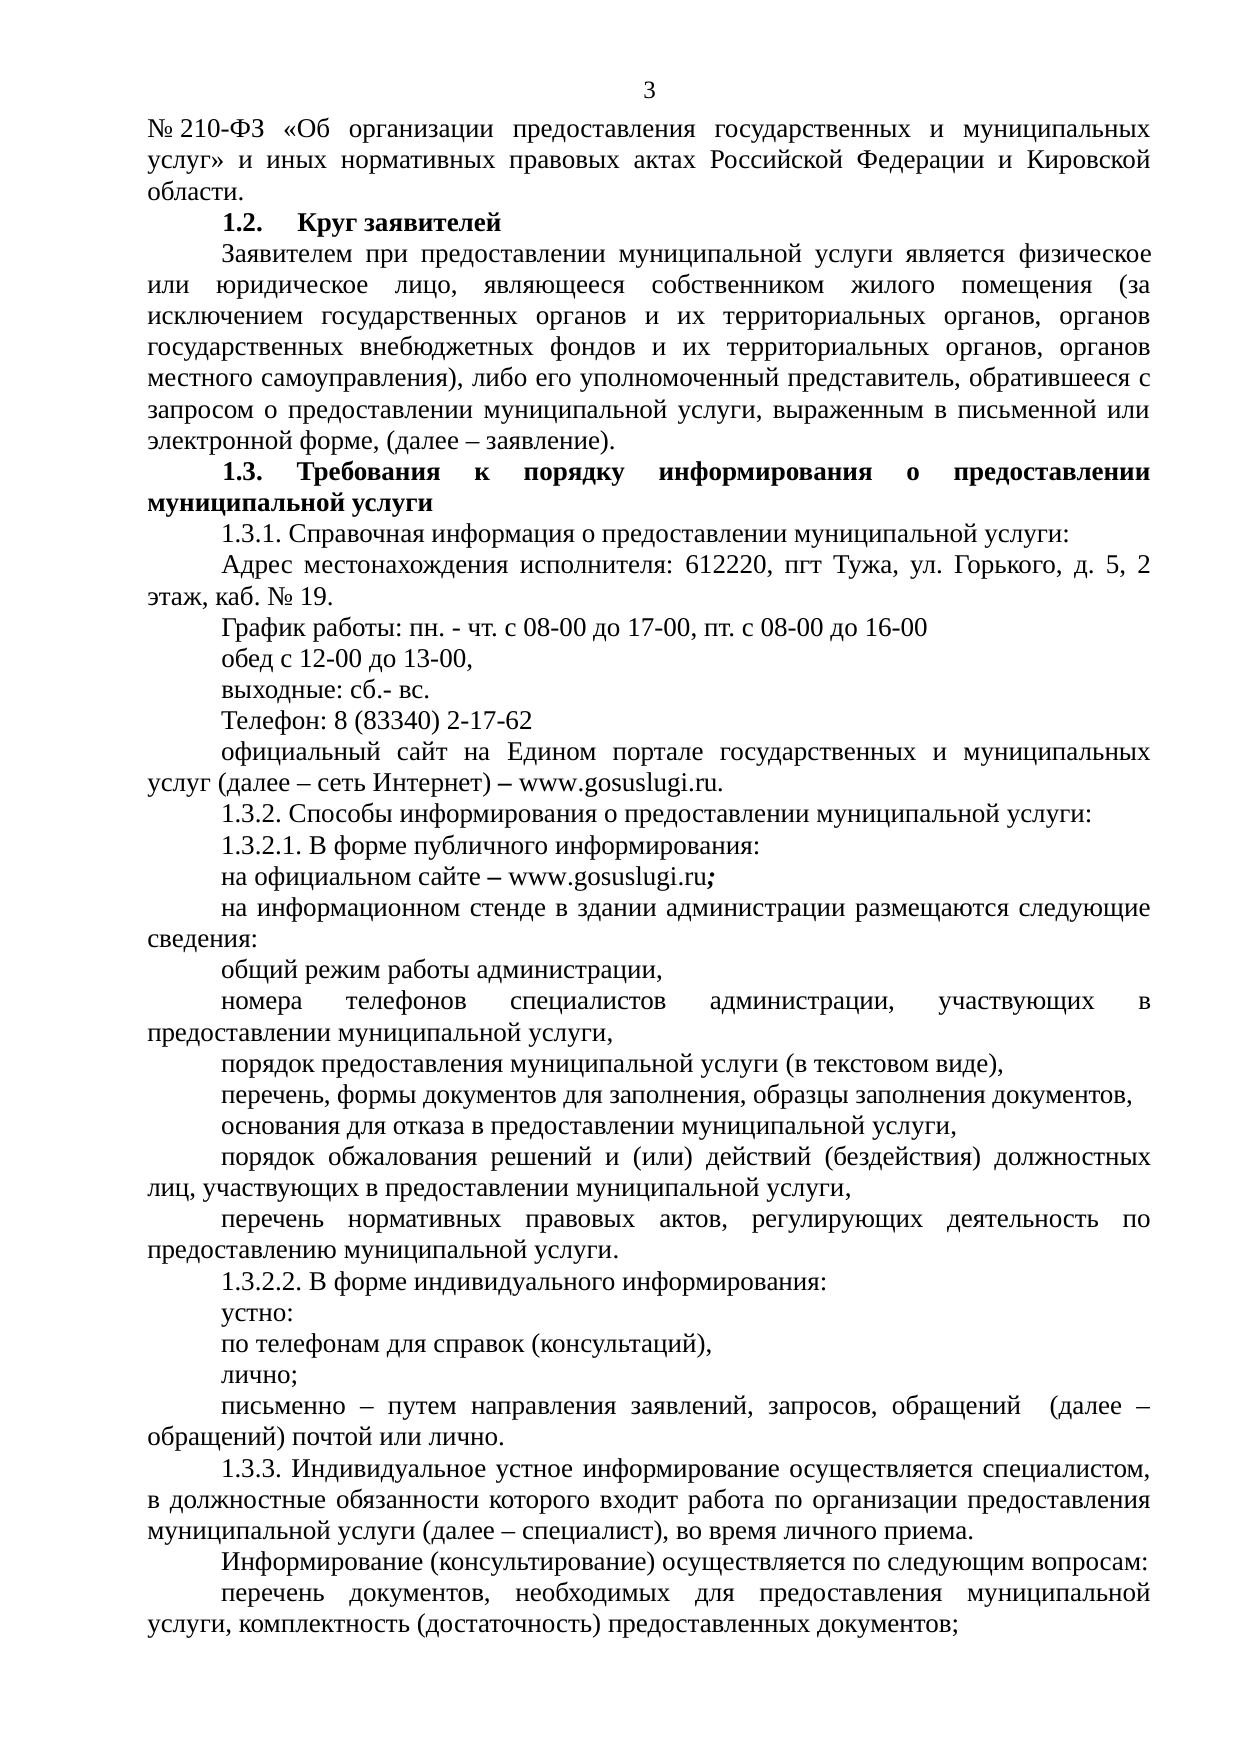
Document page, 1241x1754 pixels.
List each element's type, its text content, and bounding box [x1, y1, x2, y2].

text устно: [147, 1296, 1152, 1327]
text официальный сайт на Едином портале государственных и муниципальных услуг (далее – сеть Интернет) – www.gosuslugi.ru. [147, 735, 1152, 798]
text выходные: сб.- вс. [147, 673, 1152, 704]
text Информирование (консультирование) осуществляется по следующим вопросам: [147, 1545, 1152, 1576]
text 1.3. Требования к порядку информирования о предоставлении муниципальной услуги [147, 455, 1152, 517]
text 1.3.2.1. В форме публичного информирования: [147, 829, 1152, 860]
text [147, 112, 1152, 206]
text 1.3.1. Справочная информация о предоставлении муниципальной услуги: [147, 517, 1152, 548]
text Адрес местонахождения исполнителя: 612220, пгт Тужа, ул. Горького, д. 5, 2 этаж, каб. № 19. [147, 548, 1152, 611]
text перечень документов, необходимых для предоставления муниципальной услуги, комплектность (достаточность) предоставленных документов; [147, 1576, 1152, 1638]
text перечень нормативных правовых актов, регулирующих деятельность по предоставлению муниципальной услуги. [147, 1202, 1152, 1265]
text График работы: пн. - чт. с 08-00 до 17-00, пт. с 08-00 до 16-00 [147, 611, 1152, 642]
text перечень, формы документов для заполнения, образцы заполнения документов, [147, 1078, 1152, 1109]
text обед с 12-00 до 13-00, [147, 642, 1152, 673]
text общий режим работы администрации, [147, 953, 1152, 984]
text лично; [147, 1358, 1152, 1389]
text по телефонам для справок (консультаций), [147, 1327, 1152, 1358]
text 1.3.2.2. В форме индивидуального информирования: [147, 1265, 1152, 1296]
list Круг заявителей [222, 206, 1152, 237]
text порядок предоставления муниципальной услуги (в текстовом виде), [147, 1047, 1152, 1078]
text письменно – путем направления заявлений, запросов, обращений (далее – обращений) почтой или лично. [147, 1389, 1152, 1452]
text на официальном сайте – www.gosuslugi.ru; [147, 860, 1152, 891]
text 1.3.2. Способы информирования о предоставлении муниципальной услуги: [147, 798, 1152, 829]
text Телефон: 8 (83340) 2-17-62 [147, 704, 1152, 735]
text на информационном стенде в здании администрации размещаются следующие сведения: [147, 891, 1152, 953]
text номера телефонов специалистов администрации, участвующих в предоставлении муниципальной услуги, [147, 984, 1152, 1047]
text порядок обжалования решений и (или) действий (бездействия) должностных лиц, участвующих в предоставлении муниципальной услуги, [147, 1140, 1152, 1202]
text основания для отказа в предоставлении муниципальной услуги, [147, 1109, 1152, 1140]
text Заявителем при предоставлении муниципальной услуги является физическое или юридическое лицо, являющееся собственником жилого помещения (за исключением государственных органов и их территориальных органов, органов государственных внебюджетных фондов и их территориальных органов, органов местного самоуправления), либо его уполномоченный представитель, обратившееся с запросом о предоставлении муниципальной услуги, выраженным в письменной или электронной форме, (далее – заявление). [147, 237, 1152, 455]
text 1.3.3. Индивидуальное устное информирование осуществляется специалистом, в должностные обязанности которого входит работа по организации предоставления муниципальной услуги (далее – специалист), во время личного приема. [147, 1452, 1152, 1545]
